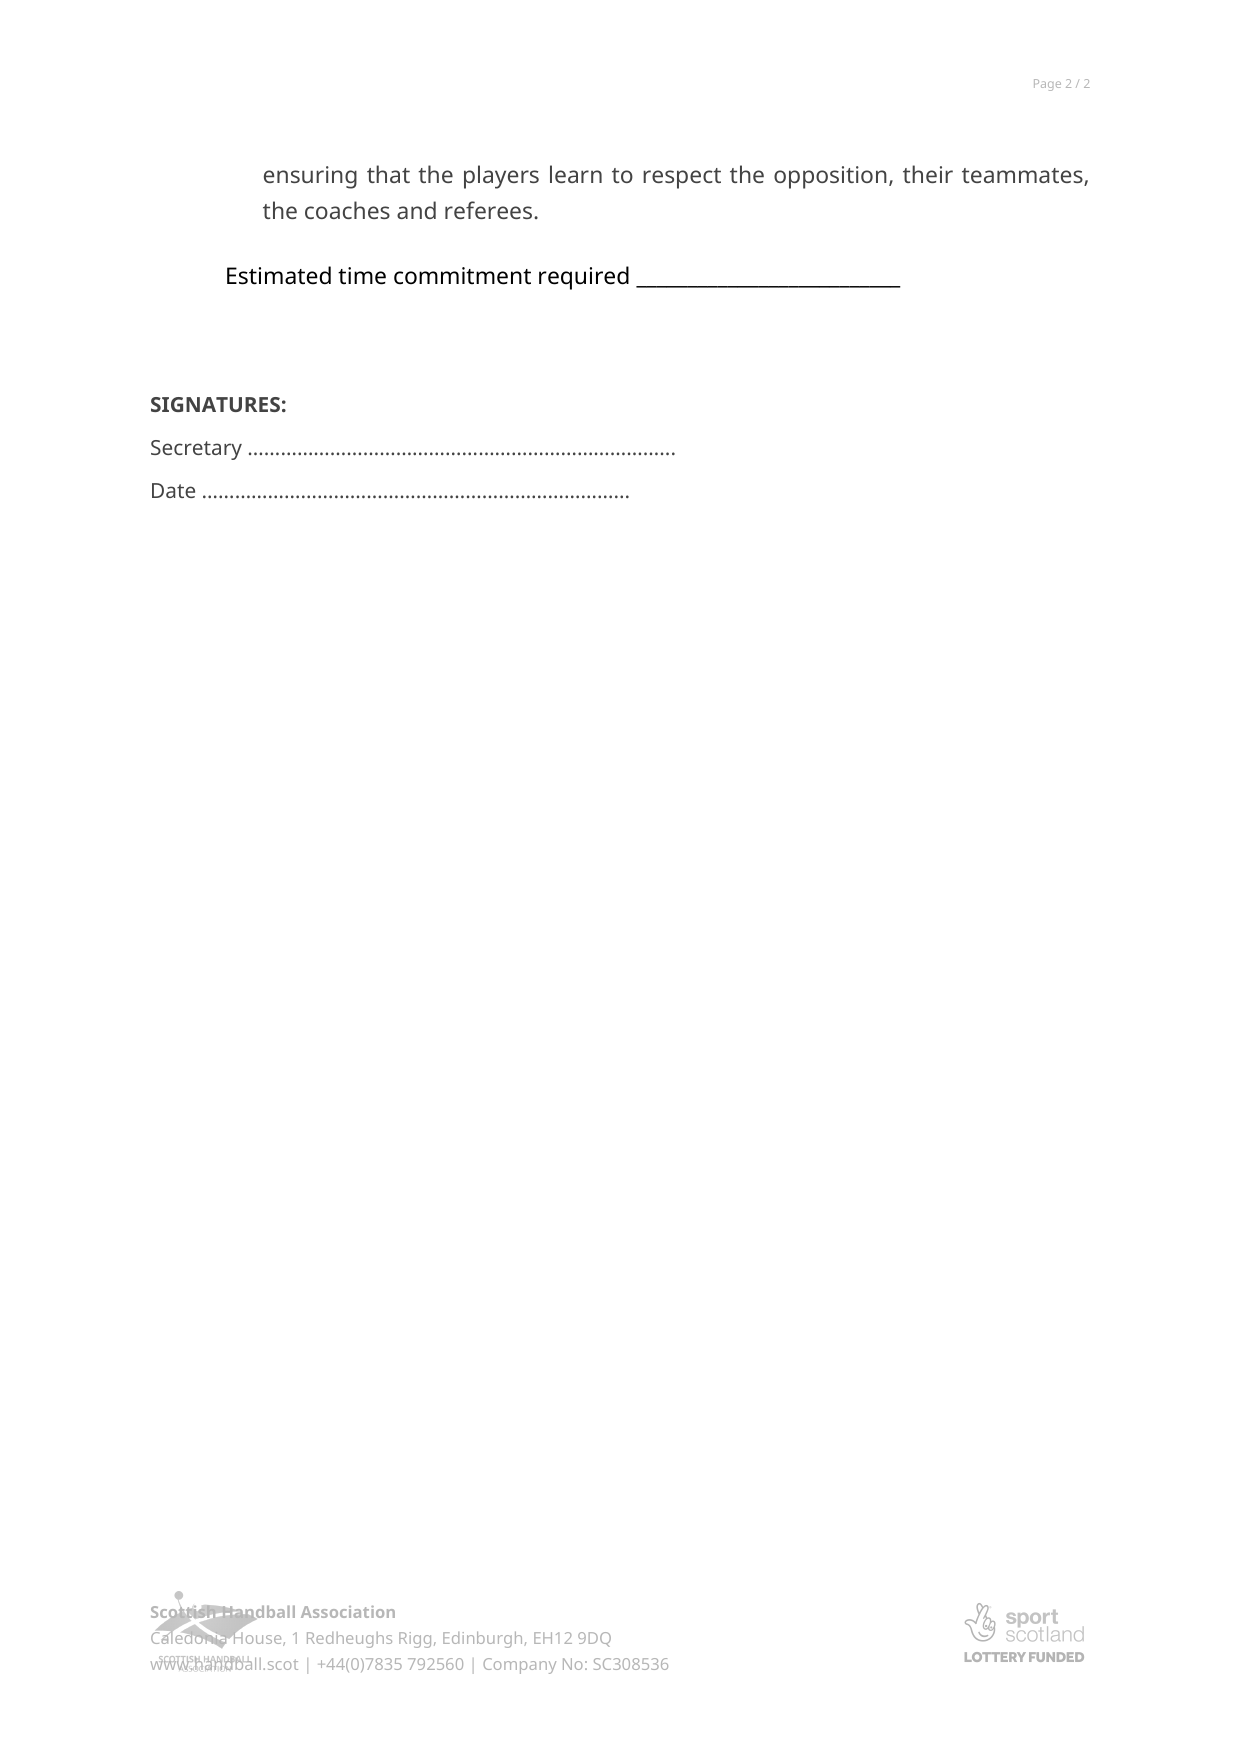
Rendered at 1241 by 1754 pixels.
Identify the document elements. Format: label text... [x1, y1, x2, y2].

text Date …………………………………………………………………... [150, 476, 1090, 504]
text Secretary …………………………………………………………………... [150, 433, 1090, 462]
text Estimated time commitment required __________________________ [225, 260, 1090, 291]
text SIGNATURES: [150, 391, 1090, 419]
picture [150, 1591, 260, 1675]
picture [956, 1596, 1091, 1669]
